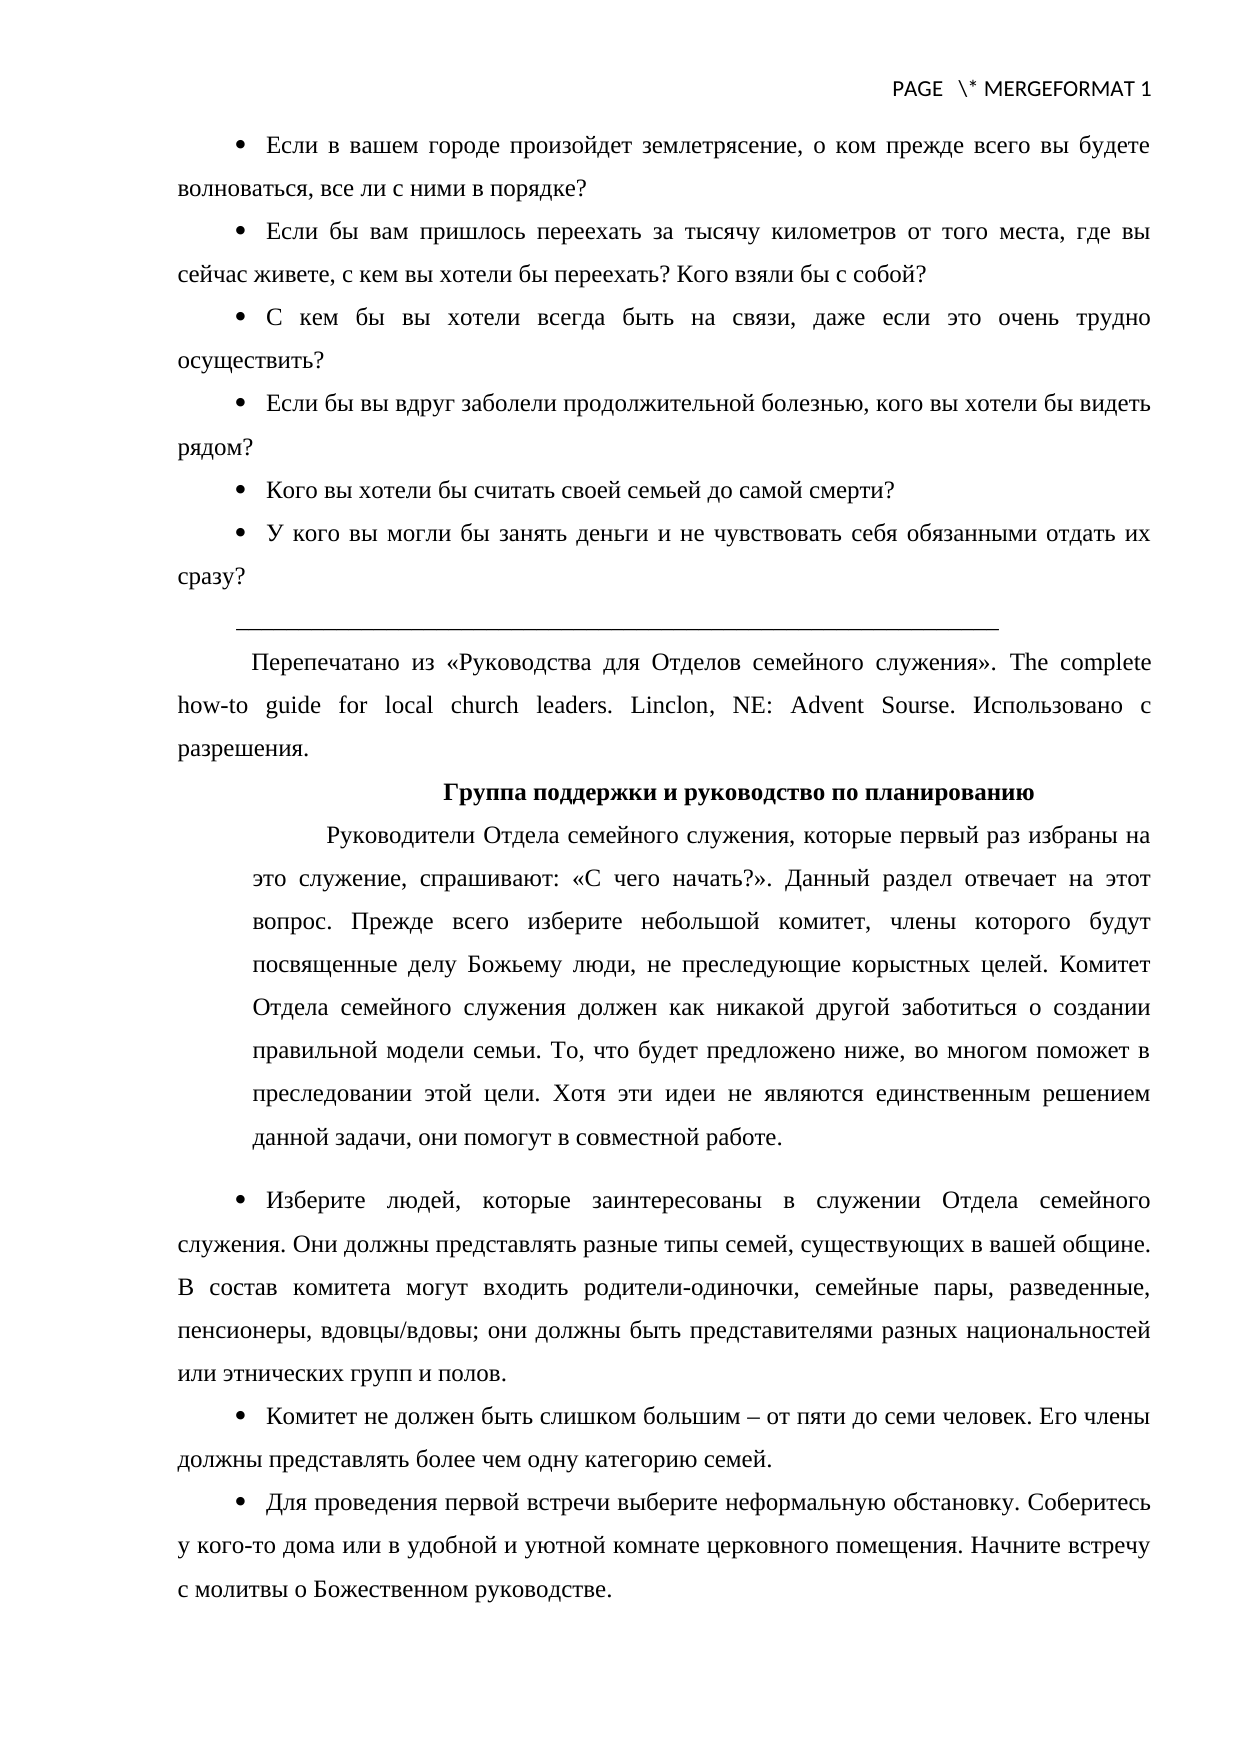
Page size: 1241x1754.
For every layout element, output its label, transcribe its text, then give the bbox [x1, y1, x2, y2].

text _____________________________________________________________ [177, 604, 1152, 633]
text Перепечатано из «Руководства для Отделов семейного служения». The complete how-to guide for local church leaders. Linclon, NE: Advent Sourse. Использовано с разрешения. [177, 647, 1152, 762]
list С кем бы вы хотели всегда быть на связи, даже если это очень трудно осуществить? [177, 302, 1152, 374]
list У кого вы могли бы занять деньги и не чувствовать себя обязанными отдать их сразу? [177, 518, 1152, 590]
list Комитет не должен быть слишком большим – от пяти до семи человек. Его члены должны представлять более чем одну категорию семей. [177, 1401, 1152, 1473]
list Изберите людей, которые заинтересованы в служении Отдела семейного служения. Они должны представлять разные типы семей, существующих в вашей общине. В состав комитета могут входить родители-одиночки, семейные пары, разведенные, пенсионеры, вдовцы/вдовы; они должны быть представителями разных национальностей или этнических групп и полов. [177, 1186, 1152, 1387]
list Если бы вы вдруг заболели продолжительной болезнью, кого вы хотели бы видеть рядом? [177, 388, 1152, 460]
list Если бы вам пришлось переехать за тысячу километров от того места, где вы сейчас живете, с кем вы хотели бы переехать? Кого взяли бы с собой? [177, 216, 1152, 288]
list Для проведения первой встречи выберите неформальную обстановку. Соберитесь у кого-то дома или в удобной и уютной комнате церковного помещения. Начните встречу с молитвы о Божественном руководстве. [177, 1487, 1152, 1602]
text Группа поддержки и руководство по планированию [252, 777, 1152, 805]
list Если в вашем городе произойдет землетрясение, о ком прежде всего вы будете волноваться, все ли с ними в порядке? [177, 130, 1152, 202]
list Кого вы хотели бы считать своей семьей до самой смерти? [177, 475, 1152, 503]
text Руководители Отдела семейного служения, которые первый раз избраны на это служение, спрашивают: «С чего начать?». Данный раздел отвечает на этот вопрос. Прежде всего изберите небольшой комитет, члены которого будут посвященные делу Божьему люди, не преследующие корыстных целей. Комитет Отдела семейного служения должен как никакой другой заботиться о создании правильной модели семьи. То, что будет предложено ниже, во многом поможет в преследовании этой цели. Хотя эти идеи не являются единственным решением данной задачи, они помогут в совместной работе. [252, 820, 1152, 1150]
